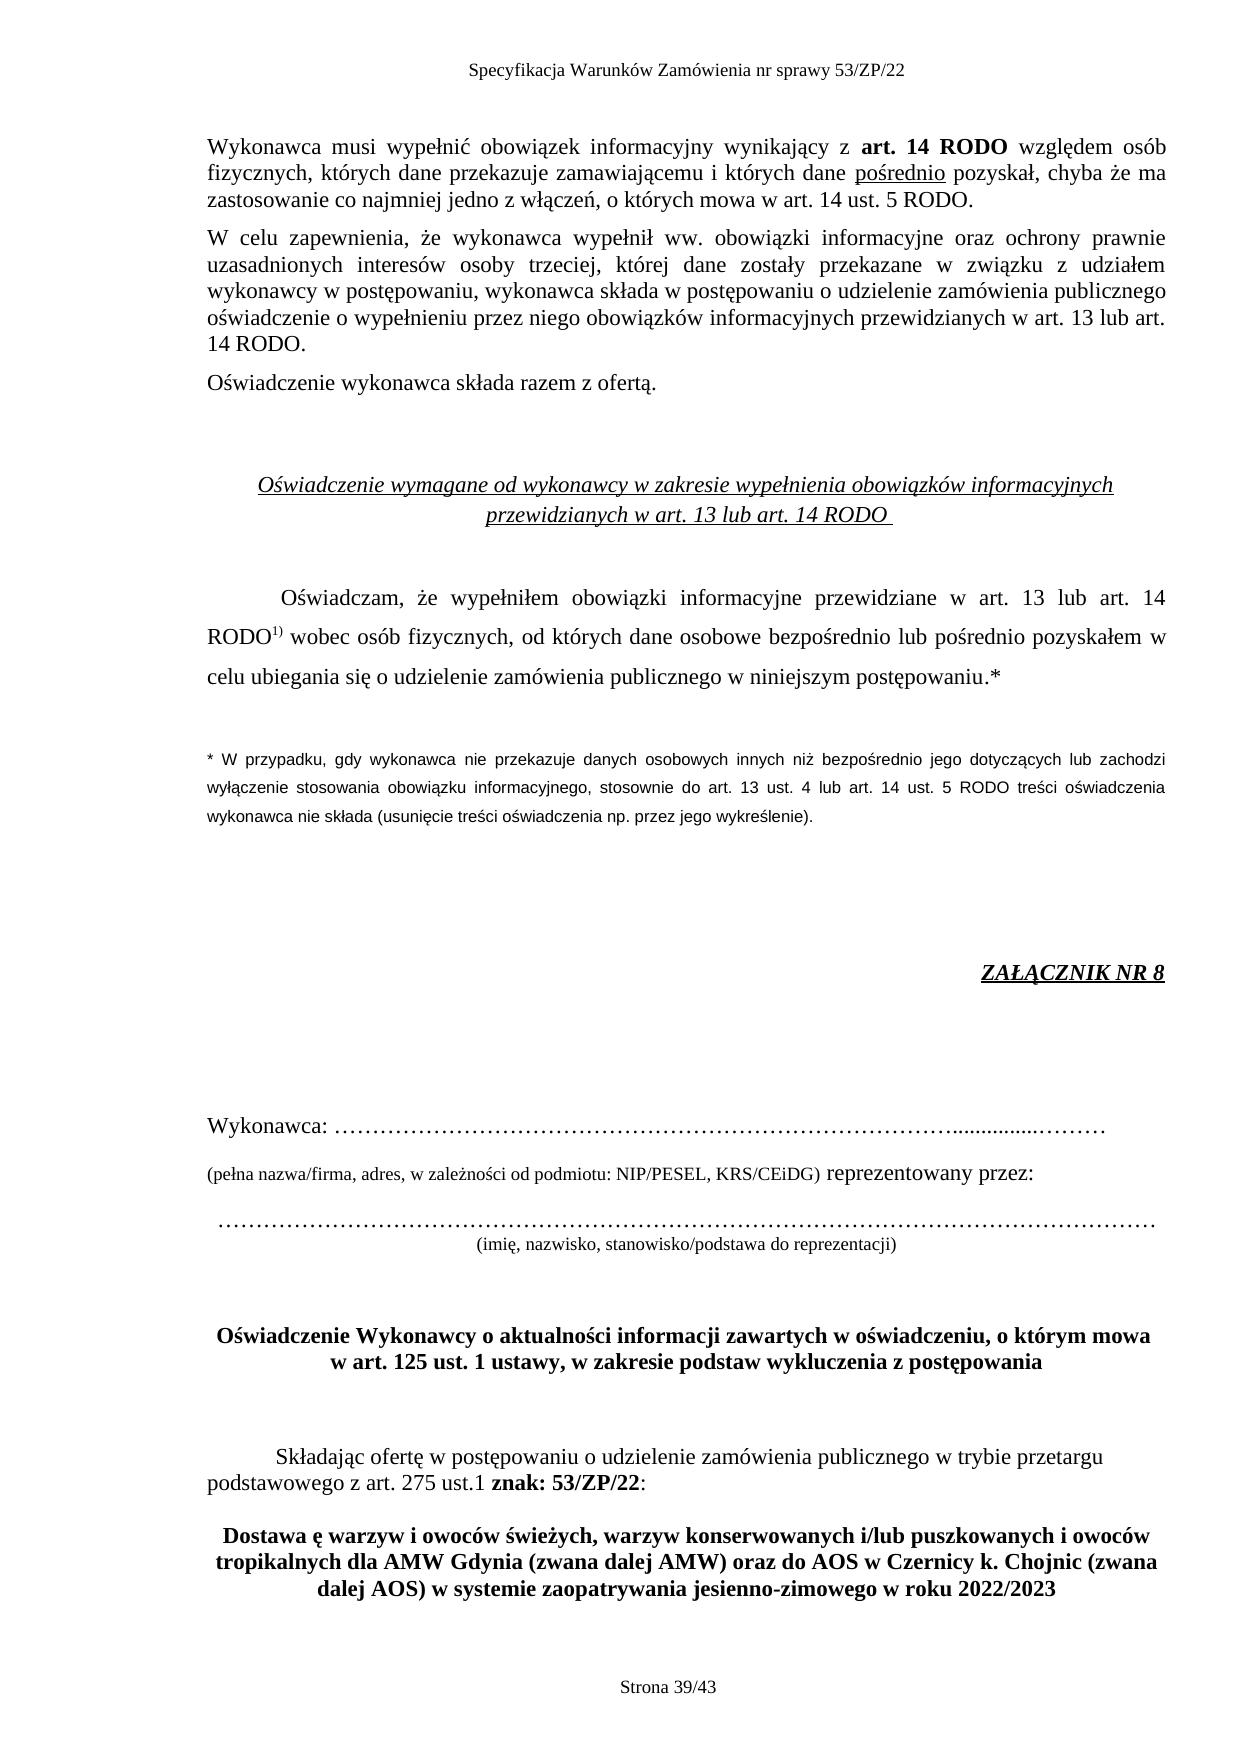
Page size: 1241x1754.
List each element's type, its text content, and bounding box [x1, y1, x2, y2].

text Oświadczenie wykonawca składa razem z ofertą. [207, 369, 1167, 395]
text Wykonawca: ………………………………………………………………………...............……… [207, 1112, 1167, 1138]
text Składając ofertę w postępowaniu o udzielenie zamówienia publicznego w trybie przetargu podstawowego z art. 275 ust.1 znak: 53/ZP/22: [207, 1443, 1167, 1496]
text Wykonawca musi wypełnić obowiązek informacyjny wynikający z art. 14 RODO względem osób fizycznych, których dane przekazuje zamawiającemu i których dane pośrednio pozyskał, chyba że ma zastosowanie co najmniej jedno z włączeń, o których mowa w art. 14 ust. 5 RODO. [207, 133, 1167, 212]
text Oświadczam, że wypełniłem obowiązki informacyjne przewidziane w art. 13 lub art. 14 RODO1) wobec osób fizycznych, od których dane osobowe bezpośrednio lub pośrednio pozyskałem w celu ubiegania się o udzielenie zamówienia publicznego w niniejszym postępowaniu.* [207, 584, 1167, 689]
text Dostawa ę warzyw i owoców świeżych, warzyw konserwowanych i/lub puszkowanych i owoców tropikalnych dla AMW Gdynia (zwana dalej AMW) oraz do AOS w Czernicy k. Chojnic (zwana dalej AOS) w systemie zaopatrywania jesienno-zimowego w roku 2022/2023 [207, 1522, 1167, 1601]
text W celu zapewnienia, że wykonawca wypełnił ww. obowiązki informacyjne oraz ochrony prawnie uzasadnionych interesów osoby trzeciej, której dane zostały przekazane w związku z udziałem wykonawcy w postępowaniu, wykonawca składa w postępowaniu o udzielenie zamówienia publicznego oświadczenie o wypełnieniu przez niego obowiązków informacyjnych przewidzianych w art. 13 lub art. 14 RODO. [207, 224, 1167, 356]
text * W przypadku, gdy wykonawca nie przekazuje danych osobowych innych niż bezpośrednio jego dotyczących lub zachodzi wyłączenie stosowania obowiązku informacyjnego, stosownie do art. 13 ust. 4 lub art. 14 ust. 5 RODO treści oświadczenia wykonawca nie składa (usunięcie treści oświadczenia np. przez jego wykreślenie). [207, 749, 1167, 826]
text (pełna nazwa/firma, adres, w zależności od podmiotu: NIP/PESEL, KRS/CEiDG) reprezentowany przez: [207, 1159, 1167, 1185]
text ZAŁĄCZNIK NR 8 [207, 959, 1167, 985]
text Oświadczenie wymagane od wykonawcy w zakresie wypełnienia obowiązków informacyjnych przewidzianych w art. 13 lub art. 14 RODO [207, 471, 1167, 527]
text …………………………………………………………………………………………………………… (imię, nazwisko, stanowisko/podstawa do reprezentacji) [207, 1206, 1167, 1254]
text Oświadczenie Wykonawcy o aktualności informacji zawartych w oświadczeniu, o którym mowa w art. 125 ust. 1 ustawy, w zakresie podstaw wykluczenia z postępowania [207, 1322, 1167, 1375]
